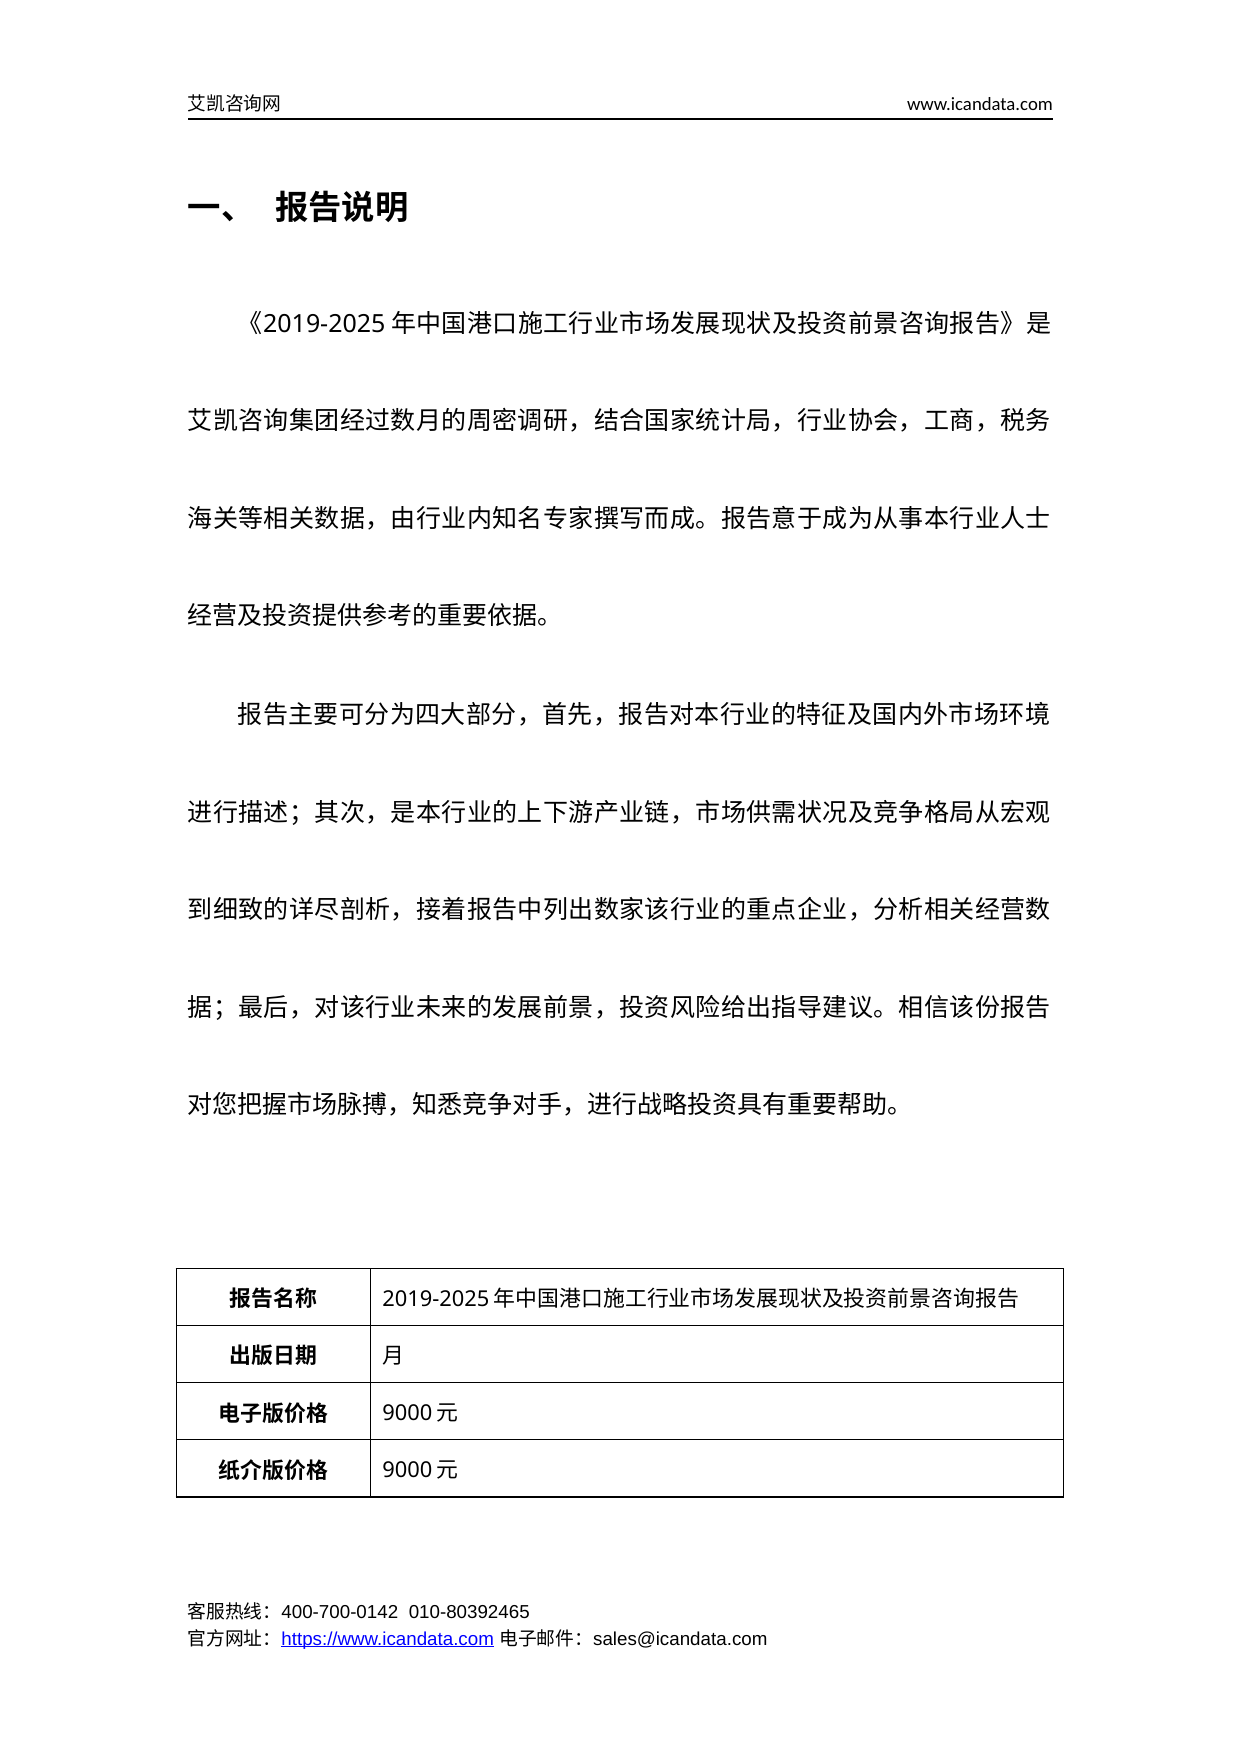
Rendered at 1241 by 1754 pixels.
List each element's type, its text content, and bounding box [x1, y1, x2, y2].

table_header 报告名称 [177, 1269, 370, 1325]
table_cell 9000元 [371, 1383, 1063, 1439]
table_cell 纸介版价格 [177, 1440, 370, 1496]
table_cell 电子版价格 [177, 1383, 370, 1439]
table_cell 出版日期 [177, 1326, 370, 1382]
table_cell 9000元 [371, 1440, 1063, 1496]
subtitle 报告说明 [187, 172, 1053, 237]
table_header 2019-2025年中国港口施工行业市场发展现状及投资前景咨询报告 [371, 1269, 1063, 1325]
table_cell 月 [371, 1326, 1063, 1382]
text 报告主要可分为四大部分，首先，报告对本行业的特征及国内外市场环境进行描述；其次，是本行业的上下游产业链，市场供需状况及竞争格局从宏观到细致的详尽剖析，接着报告中列出数家该行业的重点企业，分析相关经营数据；最后，对该行业未来的发展前景，投资风险给出指导建议。相信该份报告对您把握市场脉搏，知悉竞争对手，进行战略投资具有重要帮助。 [187, 681, 1053, 1136]
text 《2019-2025年中国港口施工行业市场发展现状及投资前景咨询报告》是艾凯咨询集团经过数月的周密调研，结合国家统计局，行业协会，工商，税务海关等相关数据，由行业内知名专家撰写而成。报告意于成为从事本行业人士经营及投资提供参考的重要依据。 [187, 289, 1053, 646]
